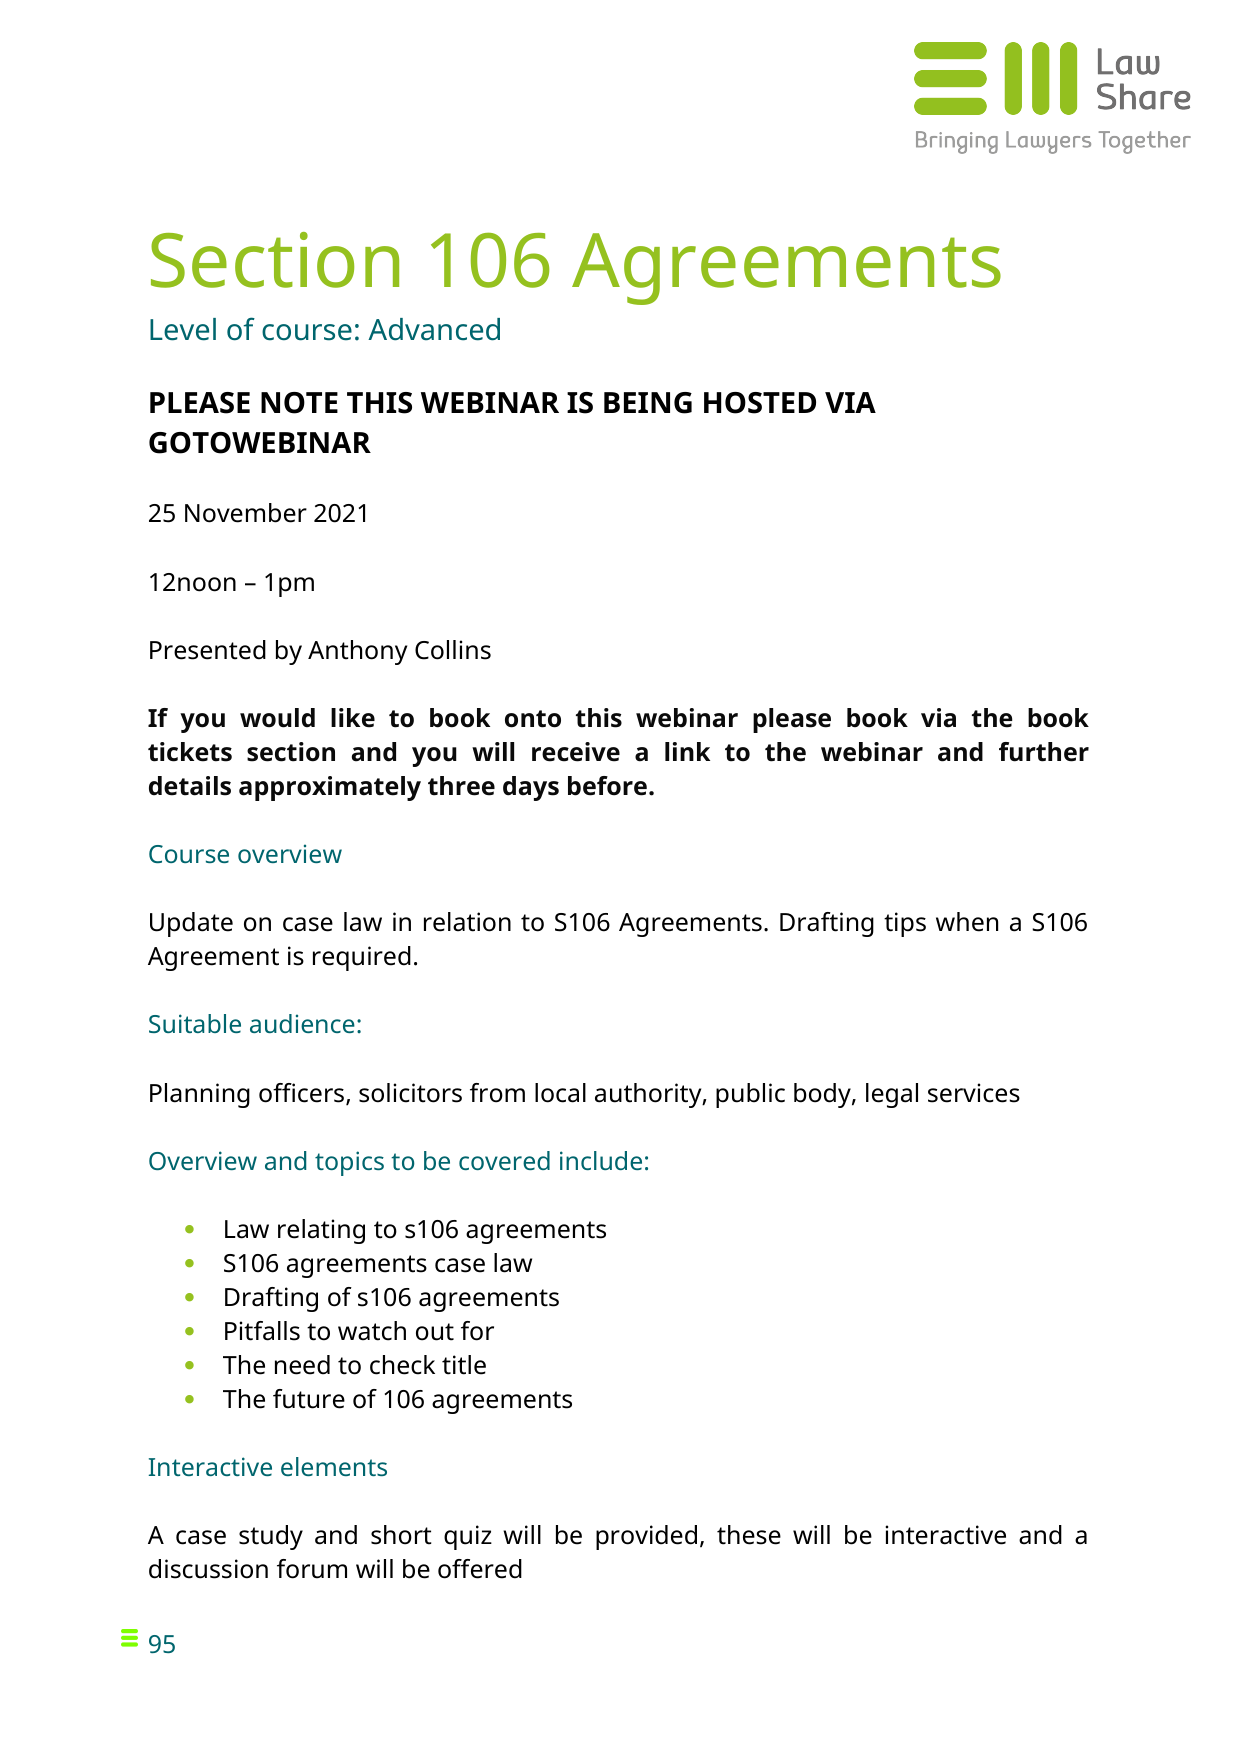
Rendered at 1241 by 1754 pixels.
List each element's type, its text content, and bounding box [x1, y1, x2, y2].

text Overview and topics to be covered include: [148, 1143, 1090, 1177]
text Interactive elements [148, 1450, 1090, 1484]
text Planning officers, solicitors from local authority, public body, legal services [148, 1075, 1090, 1109]
list S106 agreements case law [185, 1246, 1090, 1279]
list The need to check title [185, 1348, 1090, 1382]
text Suitable audience: [148, 1007, 1090, 1041]
text If you would like to book onto this webinar please book via the book tickets section and you will receive a link to the webinar and further details approximately three days before. [148, 701, 1090, 803]
text Presented by Anthony Collins [148, 632, 1090, 666]
text Section 106 Agreements [148, 207, 1090, 309]
picture [121, 1629, 139, 1648]
text Update on case law in relation to S106 Agreements. Drafting tips when a S106 Agreement is required. [148, 905, 1090, 973]
text Course overview [148, 837, 1090, 871]
text 25 November 2021 [148, 496, 1090, 530]
list The future of 106 agreements [185, 1382, 1090, 1416]
list Law relating to s106 agreements [185, 1211, 1090, 1246]
text Level of course: Advanced [148, 309, 1090, 349]
list Drafting of s106 agreements [185, 1279, 1090, 1314]
text A case study and short quiz will be provided, these will be interactive and a discussion forum will be offered [148, 1518, 1090, 1586]
text PLEASE NOTE THIS WEBINAR IS BEING HOSTED VIA GOTOWEBINAR [148, 383, 1090, 462]
picture [914, 42, 1191, 154]
text 12noon – 1pm [148, 564, 1090, 598]
list Pitfalls to watch out for [185, 1314, 1090, 1348]
